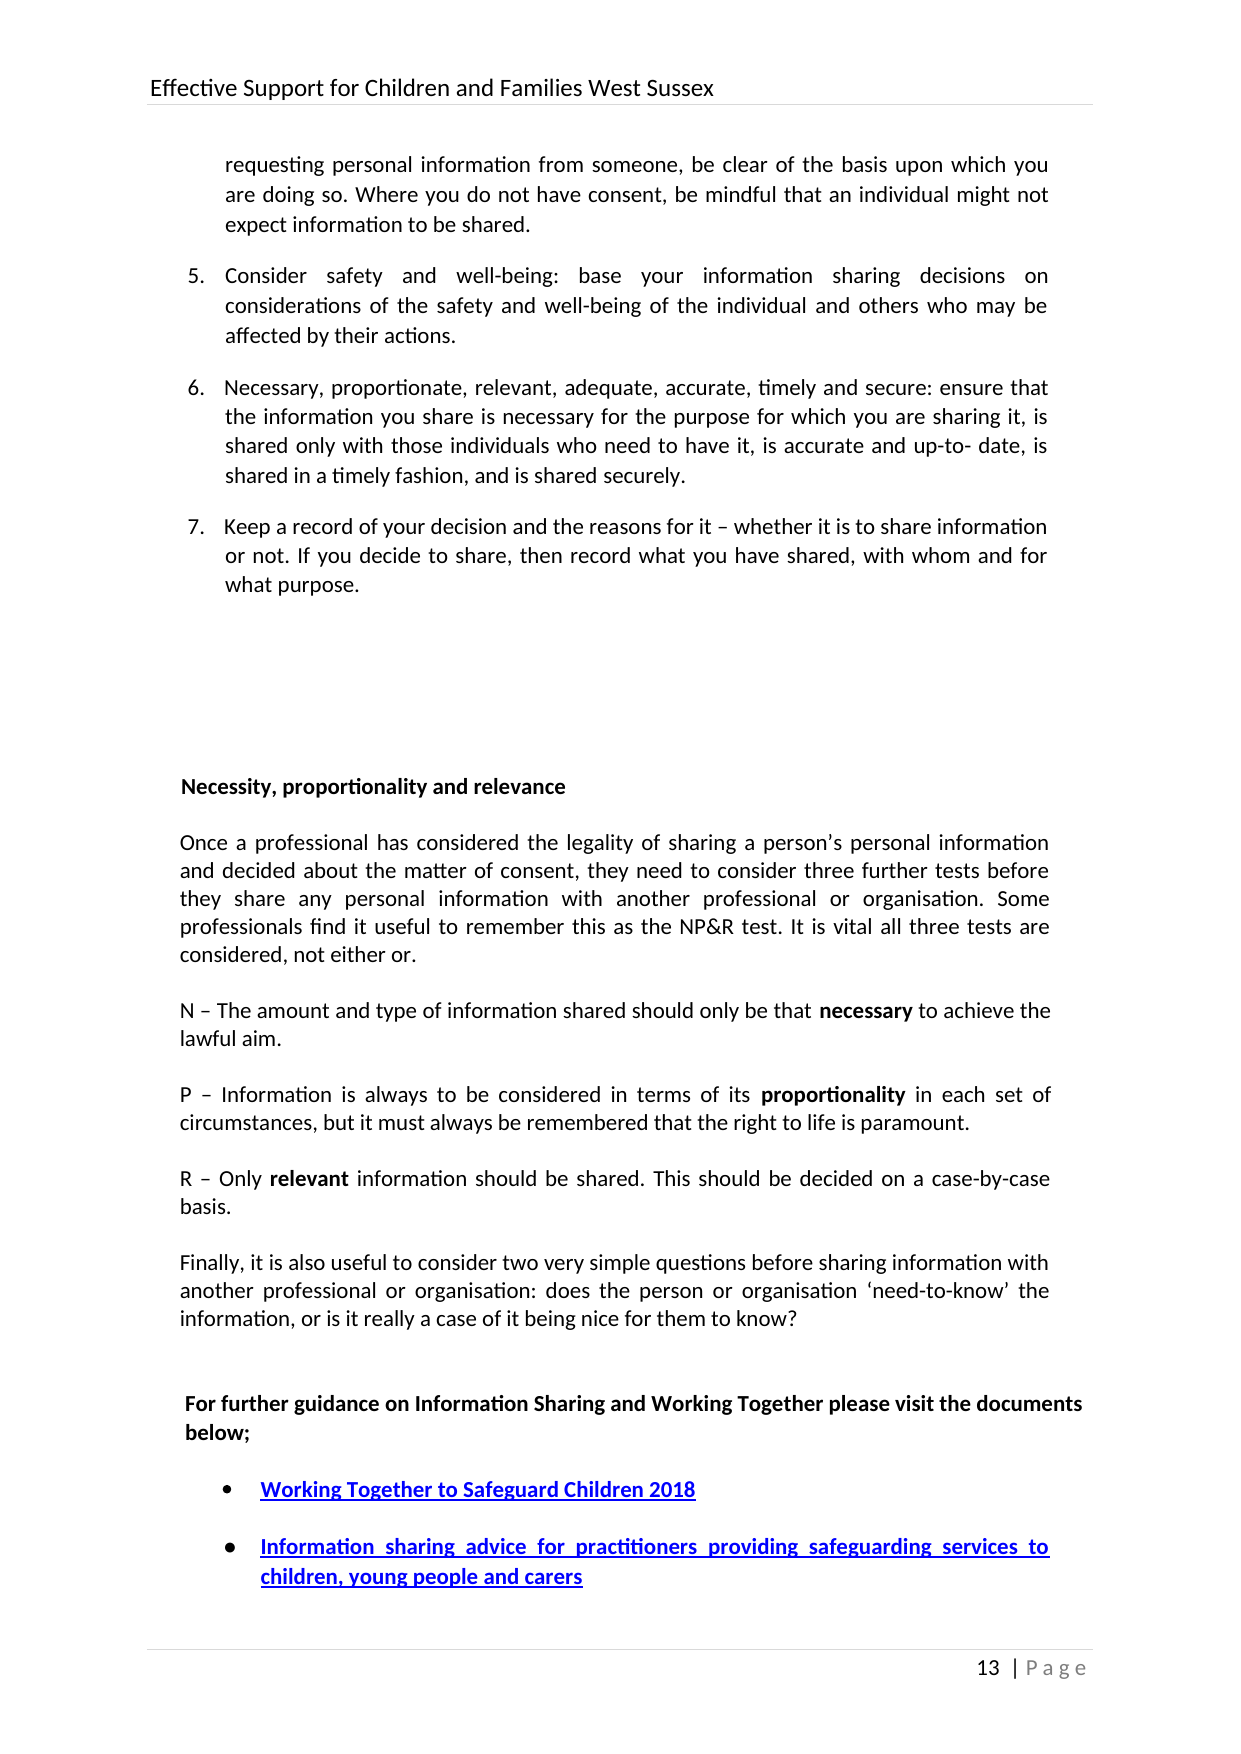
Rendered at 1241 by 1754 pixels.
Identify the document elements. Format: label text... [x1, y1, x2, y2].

subtitle For further guidance on Information Sharing and Working Together please visit the documents below; [185, 1389, 1090, 1446]
list Keep a record of your decision and the reasons for it – whether it is to share information or not. If you decide to share, then record what you have shared, with whom and for what purpose. [187, 512, 1050, 599]
text R – Only relevant information should be shared. This should be decided on a case-by-case basis. [179, 1164, 1051, 1220]
list Information sharing advice for practitioners providing safeguarding services to children, young people and carers [223, 1532, 1050, 1590]
list Necessary, proportionate, relevant, adequate, accurate, timely and secure: ensure that the information you share is necessary for the purpose for which you are sharing it, is shared only with those individuals who need to have it, is accurate and up-to- date, is shared in a timely fashion, and is shared securely. [187, 373, 1050, 489]
list Consider safety and well-being: base your information sharing decisions on considerations of the safety and well-being of the individual and others who may be affected by their actions. [187, 261, 1050, 350]
text P – Information is always to be considered in terms of its proportionality in each set of circumstances, but it must always be remembered that the right to life is paramount. [179, 1080, 1051, 1136]
list Working Together to Safeguard Children 2018 [223, 1475, 1090, 1503]
text Once a professional has considered the legality of sharing a person’s personal information and decided about the matter of consent, they need to consider three further tests before they share any personal information with another professional or organisation. Some professionals find it useful to remember this as the NP&R test. It is vital all three tests are considered, not either or. [179, 828, 1051, 968]
text Necessity, proportionality and relevance [150, 772, 1090, 800]
text Finally, it is also useful to consider two very simple questions before sharing information with another professional or organisation: does the person or organisation ‘need-to-know’ the information, or is it really a case of it being nice for them to know? [179, 1248, 1051, 1332]
text N – The amount and type of information shared should only be that necessary to achieve the lawful aim. [179, 996, 1051, 1052]
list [187, 150, 1050, 238]
